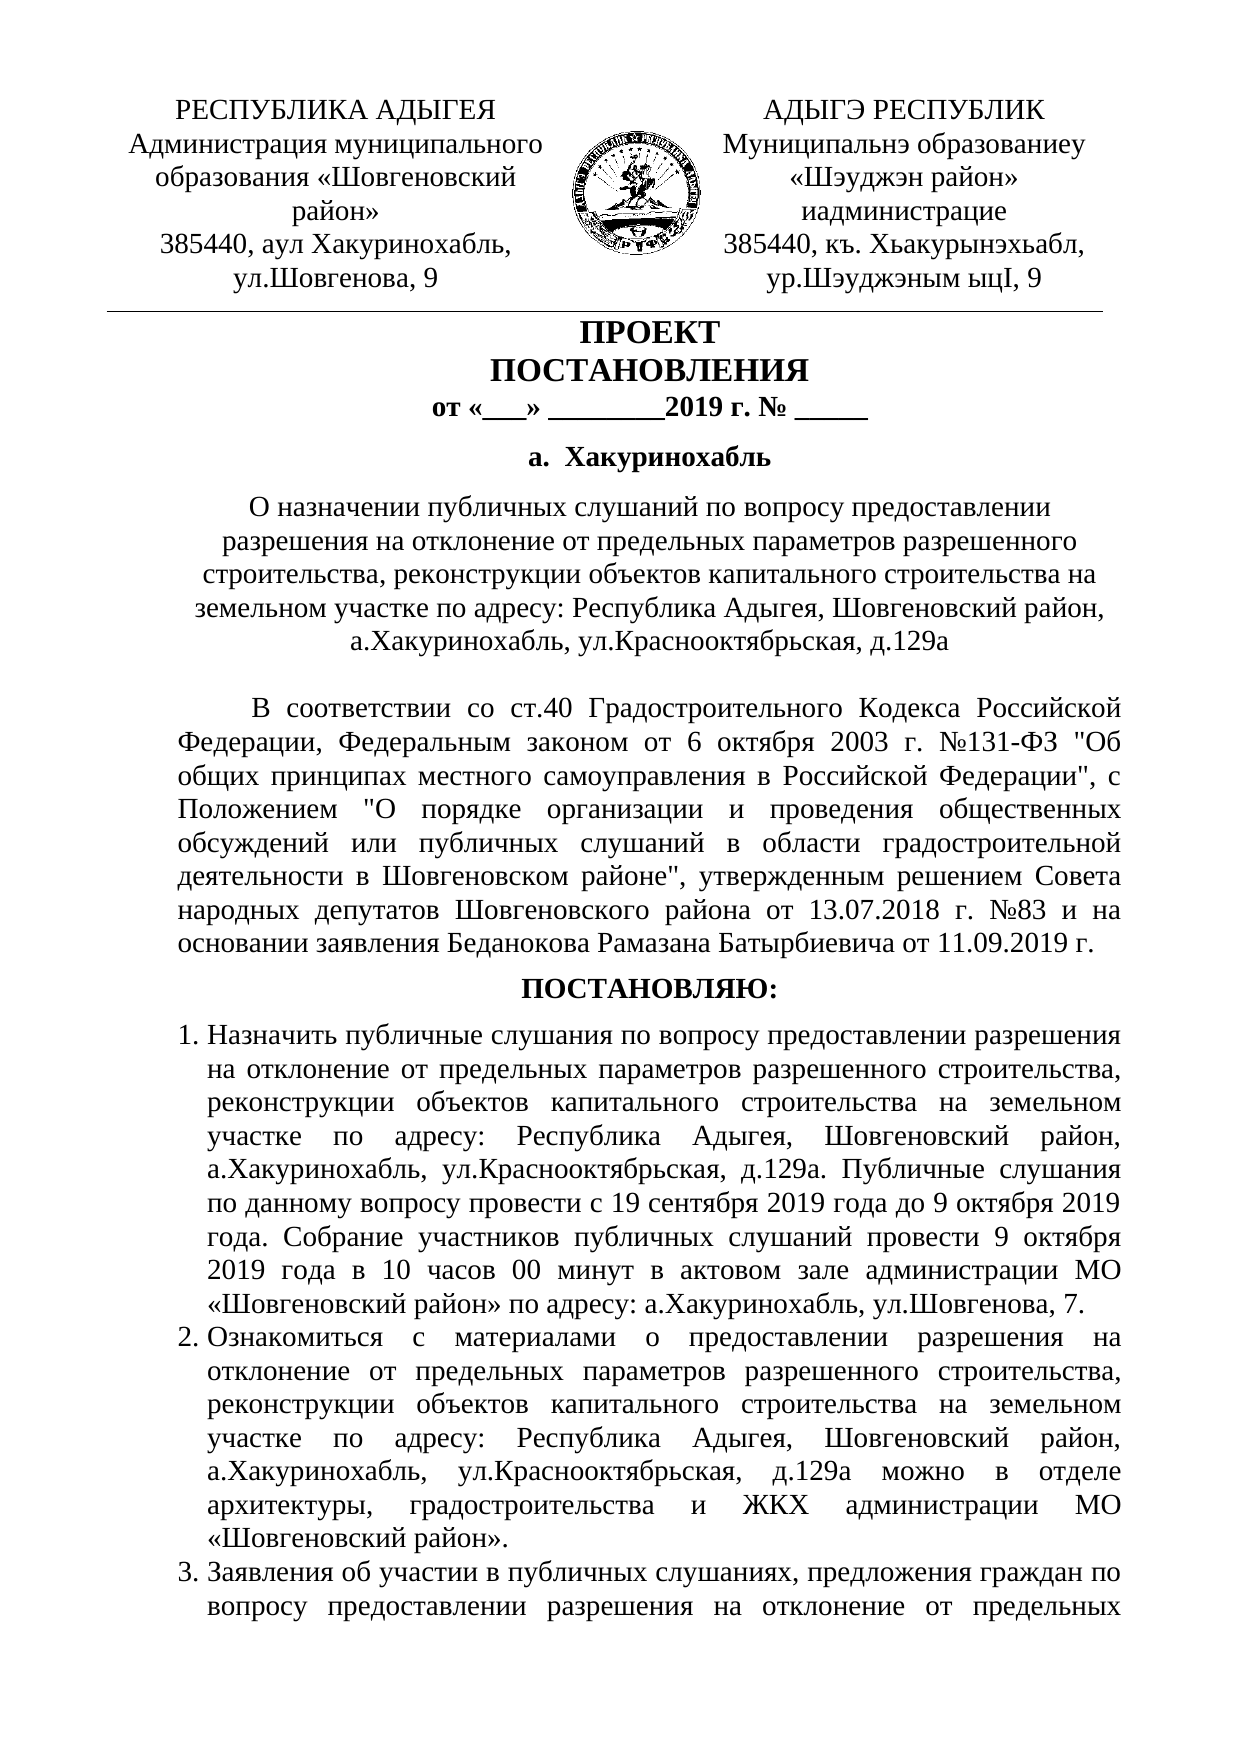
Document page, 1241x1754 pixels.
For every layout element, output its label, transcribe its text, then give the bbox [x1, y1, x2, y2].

text О назначении публичных слушаний по вопросу предоставлении разрешения на отклонение от предельных параметров разрешенного строительства, реконструкции объектов капитального строительства на земельном участке по адресу: Республика Адыгея, Шовгеновский район, а.Хакуринохабль, ул.Краснооктябрьская, д.129а [177, 489, 1122, 657]
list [177, 1554, 1122, 1621]
text ПОСТАНОВЛЯЮ: [177, 971, 1122, 1005]
list Ознакомиться с материалами о предоставлении разрешения на отклонение от предельных параметров разрешенного строительства, реконструкции объектов капитального строительства на земельном участке по адресу: Республика Адыгея, Шовгеновский район, а.Хакуринохабль, ул.Краснооктябрьская, д.129а можно в отделе архитектуры, градостроительства и ЖКХ администрации МО «Шовгеновский район». [177, 1319, 1122, 1554]
text В соответствии со ст.40 Градостроительного Кодекса Российской Федерации, Федеральным законом от 6 октября 2003 г. №131-ФЗ "Об общих принципах местного самоуправления в Российской Федерации", с Положением "О порядке организации и проведения общественных обсуждений или публичных слушаний в области градостроительной деятельности в Шовгеновском районе", утвержденным решением Совета народных депутатов Шовгеновского района от 13.07.2018 г. №83 и на основании заявления Беданокова Рамазана Батырбиевича от 11.09.2019 г. [177, 691, 1122, 959]
subtitle ПРОЕКТ [177, 118, 1122, 350]
list Назначить публичные слушания по вопросу предоставлении разрешения на отклонение от предельных параметров разрешенного строительства, реконструкции объектов капитального строительства на земельном участке по адресу: Республика Адыгея, Шовгеновский район, а.Хакуринохабль, ул.Краснооктябрьская, д.129а. Публичные слушания по данному вопросу провести с 19 сентября 2019 года до 9 октября 2019 года. Собрание участников публичных слушаний провести 9 октября 2019 года в 10 часов 00 минут в актовом зале администрации МО «Шовгеновский район» по адресу: а.Хакуринохабль, ул.Шовгенова, 7. [177, 1017, 1122, 1319]
text а. Хакуринохабль [177, 439, 1122, 473]
table_header РЕСПУБЛИКА АДЫГЕЯ Администрация муниципального образования «Шовгеновский район» 385440, аул Хакуринохабль, ул.Шовгенова, 9 [107, 75, 564, 311]
table_header [564, 75, 704, 311]
text от «___» ________2019 г. № _____ [177, 389, 1122, 422]
subtitle ПОСТАНОВЛЕНИЯ [177, 350, 1122, 389]
table_header АДЫГЭ РЕСПУБЛИК Муниципальнэ образованиеу «Шэуджэн район» иадминистрацие 385440, къ. Хьакурынэхьабл, ур.Шэуджэным ыцI, 9 [705, 75, 1103, 311]
picture [571, 130, 702, 256]
